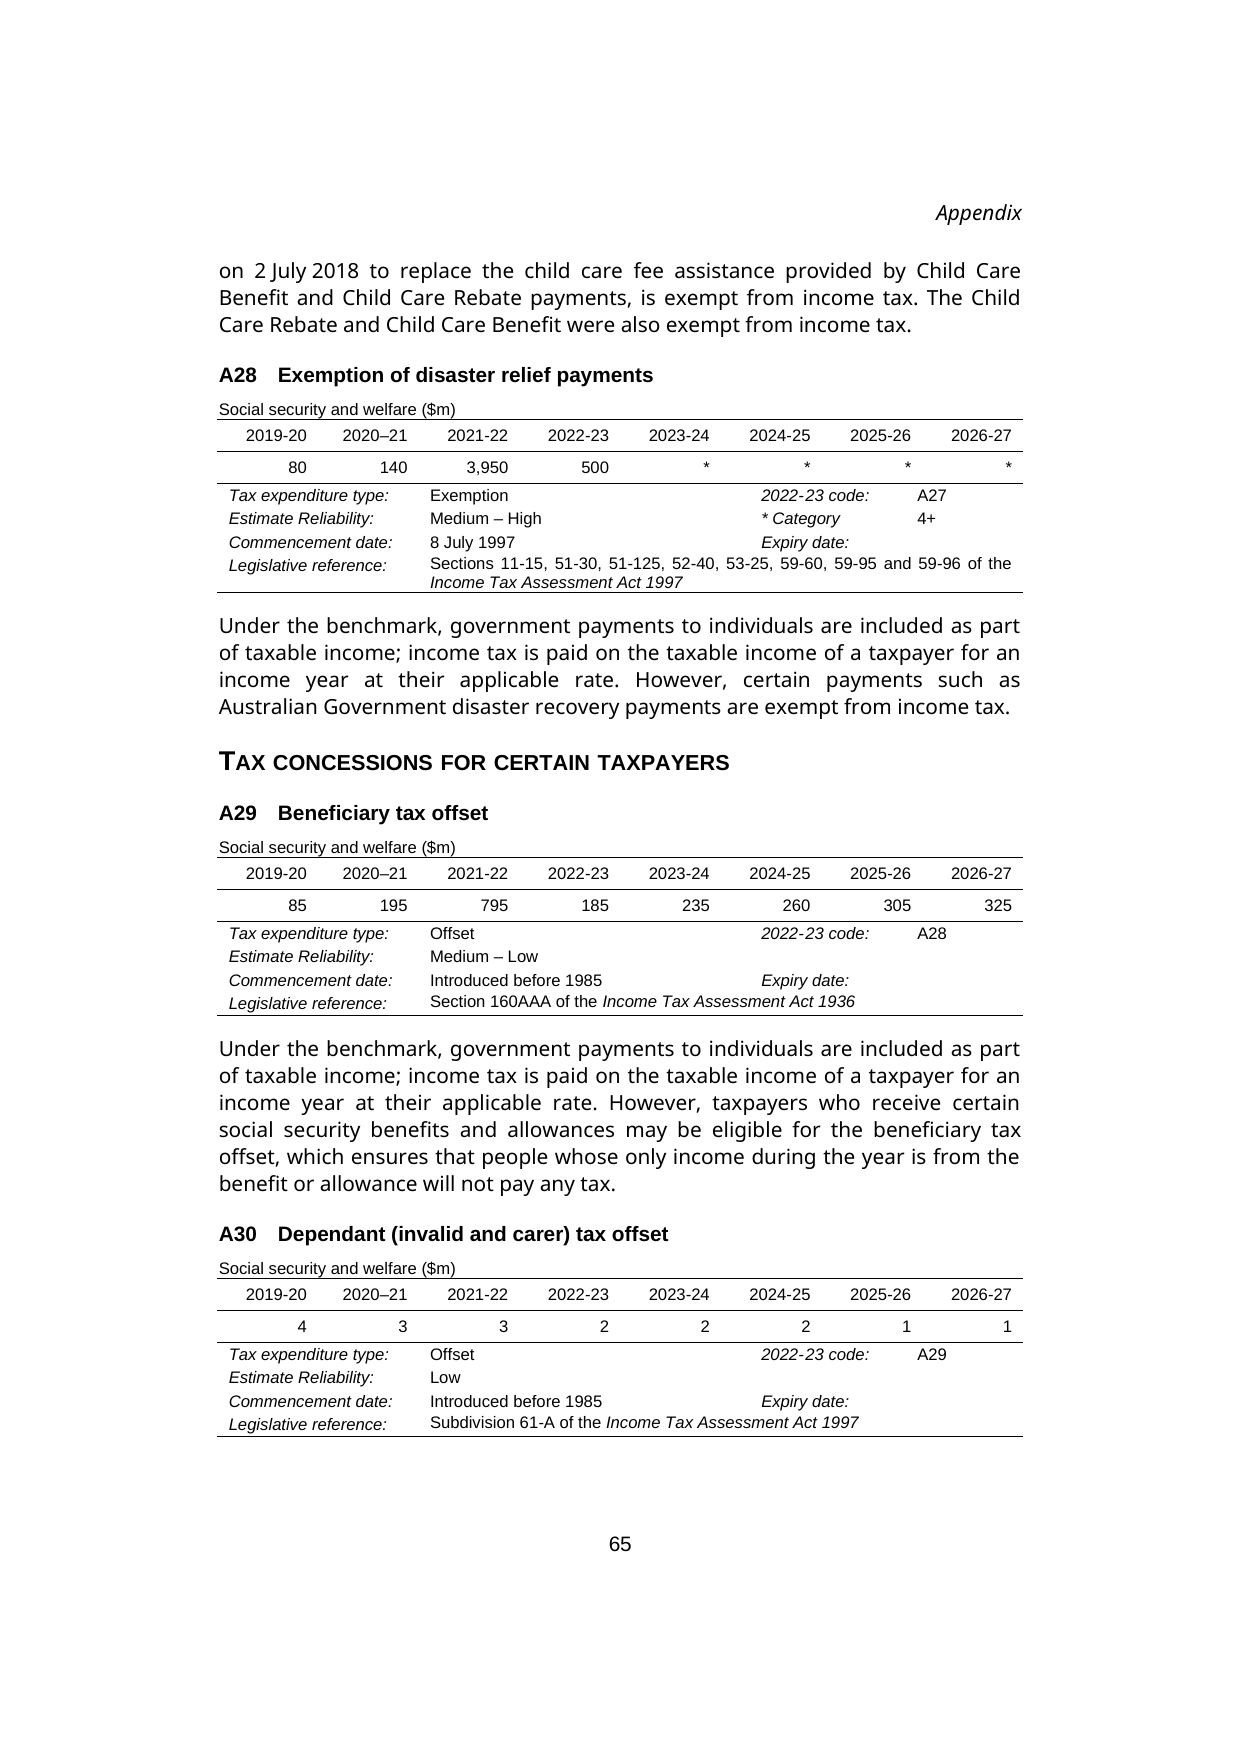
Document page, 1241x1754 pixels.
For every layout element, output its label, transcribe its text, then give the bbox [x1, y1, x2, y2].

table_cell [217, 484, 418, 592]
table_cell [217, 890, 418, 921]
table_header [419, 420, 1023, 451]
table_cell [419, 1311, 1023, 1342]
subtitle Social security and welfare ($m) [218, 1259, 1022, 1278]
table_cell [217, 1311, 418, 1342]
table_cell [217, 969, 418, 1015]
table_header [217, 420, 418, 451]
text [218, 257, 1022, 338]
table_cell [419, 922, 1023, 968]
subtitle A29 Beneficiary tax offset [218, 801, 1022, 825]
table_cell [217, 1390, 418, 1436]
subtitle A30 Dependant (invalid and carer) tax offset [218, 1222, 1022, 1246]
text Under the benchmark, government payments to individuals are included as part of taxable income; income tax is paid on the taxable income of a taxpayer for an income year at their applicable rate. However, certain payments such as Australian Government disaster recovery payments are exempt from income tax. [218, 612, 1022, 720]
subtitle Social security and welfare ($m) [218, 838, 1022, 857]
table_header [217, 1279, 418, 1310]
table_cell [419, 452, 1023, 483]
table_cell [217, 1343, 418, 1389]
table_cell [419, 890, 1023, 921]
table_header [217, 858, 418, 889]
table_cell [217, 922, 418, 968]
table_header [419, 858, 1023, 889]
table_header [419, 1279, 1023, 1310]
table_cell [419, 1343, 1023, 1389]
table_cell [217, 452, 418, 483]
text Under the benchmark, government payments to individuals are included as part of taxable income; income tax is paid on the taxable income of a taxpayer for an income year at their applicable rate. However, taxpayers who receive certain social security benefits and allowances may be eligible for the beneficiary tax offset, which ensures that people whose only income during the year is from the benefit or allowance will not pay any tax. [218, 1035, 1022, 1197]
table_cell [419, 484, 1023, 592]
subtitle Social security and welfare ($m) [218, 399, 1022, 419]
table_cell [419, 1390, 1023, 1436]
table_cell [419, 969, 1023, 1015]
subtitle Tax concessions for certain taxpayers [218, 745, 1022, 776]
subtitle A28 Exemption of disaster relief payments [218, 363, 1022, 387]
